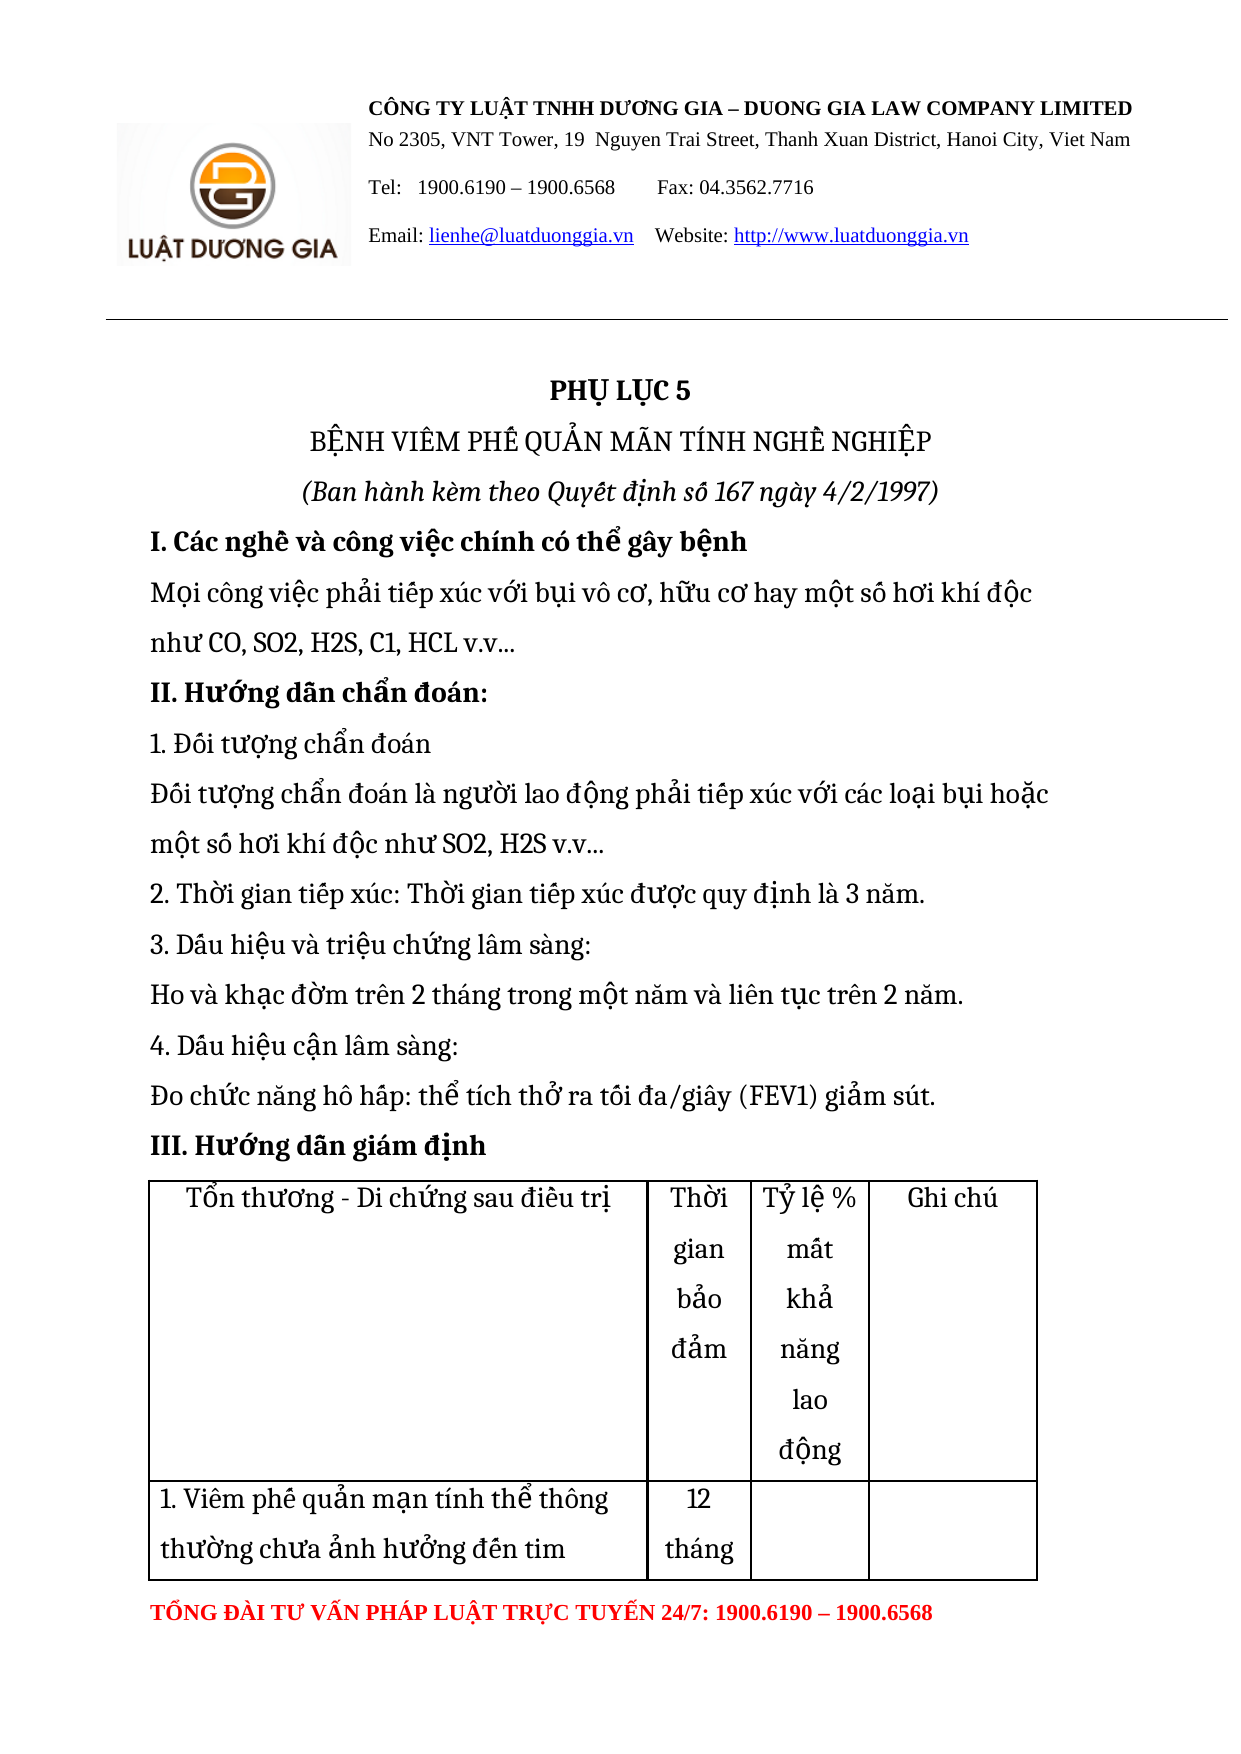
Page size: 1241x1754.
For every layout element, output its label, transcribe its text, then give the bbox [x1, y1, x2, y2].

table_header Thời gian bảo đảm [649, 1182, 750, 1480]
text 1. Đối tượng chẩn đoán [150, 727, 1090, 760]
table_cell 1. Viêm phế quản mạn tính thể thông thường chưa ảnh hưởng đến tim [150, 1482, 646, 1579]
text 2. Thời gian tiếp xúc: Thời gian tiếp xúc được quy định là 3 năm. [150, 878, 1090, 911]
table_cell [752, 1482, 868, 1579]
text III. Hướng dẫn giám định [150, 1129, 1090, 1163]
text 4. Dấu hiệu cận lâm sàng: [150, 1029, 1090, 1062]
text Đối tượng chẩn đoán là người lao động phải tiếp xúc với các loại bụi hoặc một số hơi khí độc như SO2, H2S v.v... [150, 777, 1090, 861]
table_header Tỷ lệ % mất khả năng lao động [752, 1182, 868, 1480]
text I. Các nghề và công việc chính có thể gây bệnh [150, 526, 1090, 559]
text Ho và khạc đờm trên 2 tháng trong một năm và liên tục trên 2 năm. [150, 978, 1090, 1012]
text II. Hướng dẫn chẩn đoán: [150, 676, 1090, 710]
text PHỤ LỤC 5 [150, 374, 1090, 408]
text Đo chức năng hô hấp: thể tích thở ra tối đa/giây (FEV1) giảm sút. [150, 1079, 1090, 1112]
table_cell [870, 1482, 1036, 1579]
table_cell 12 tháng [649, 1482, 750, 1579]
text Mọi công việc phải tiếp xúc với bụi vô cơ, hữu cơ hay một số hơi khí độc như CO, SO2, H2S, C1, HCL v.v... [150, 576, 1090, 660]
table_header Ghi chú [870, 1182, 1036, 1480]
text BỆNH VIÊM PHẾ QUẢN MÃN TÍNH NGHỀ NGHIỆP (Ban hành kèm theo Quyết định số 167 ngày 4/2/1997) [150, 425, 1090, 509]
picture [116, 123, 352, 266]
table_header Tổn thương - Di chứng sau điều trị [150, 1182, 646, 1480]
text 3. Dấu hiệu và triệu chứng lâm sàng: [150, 928, 1090, 962]
